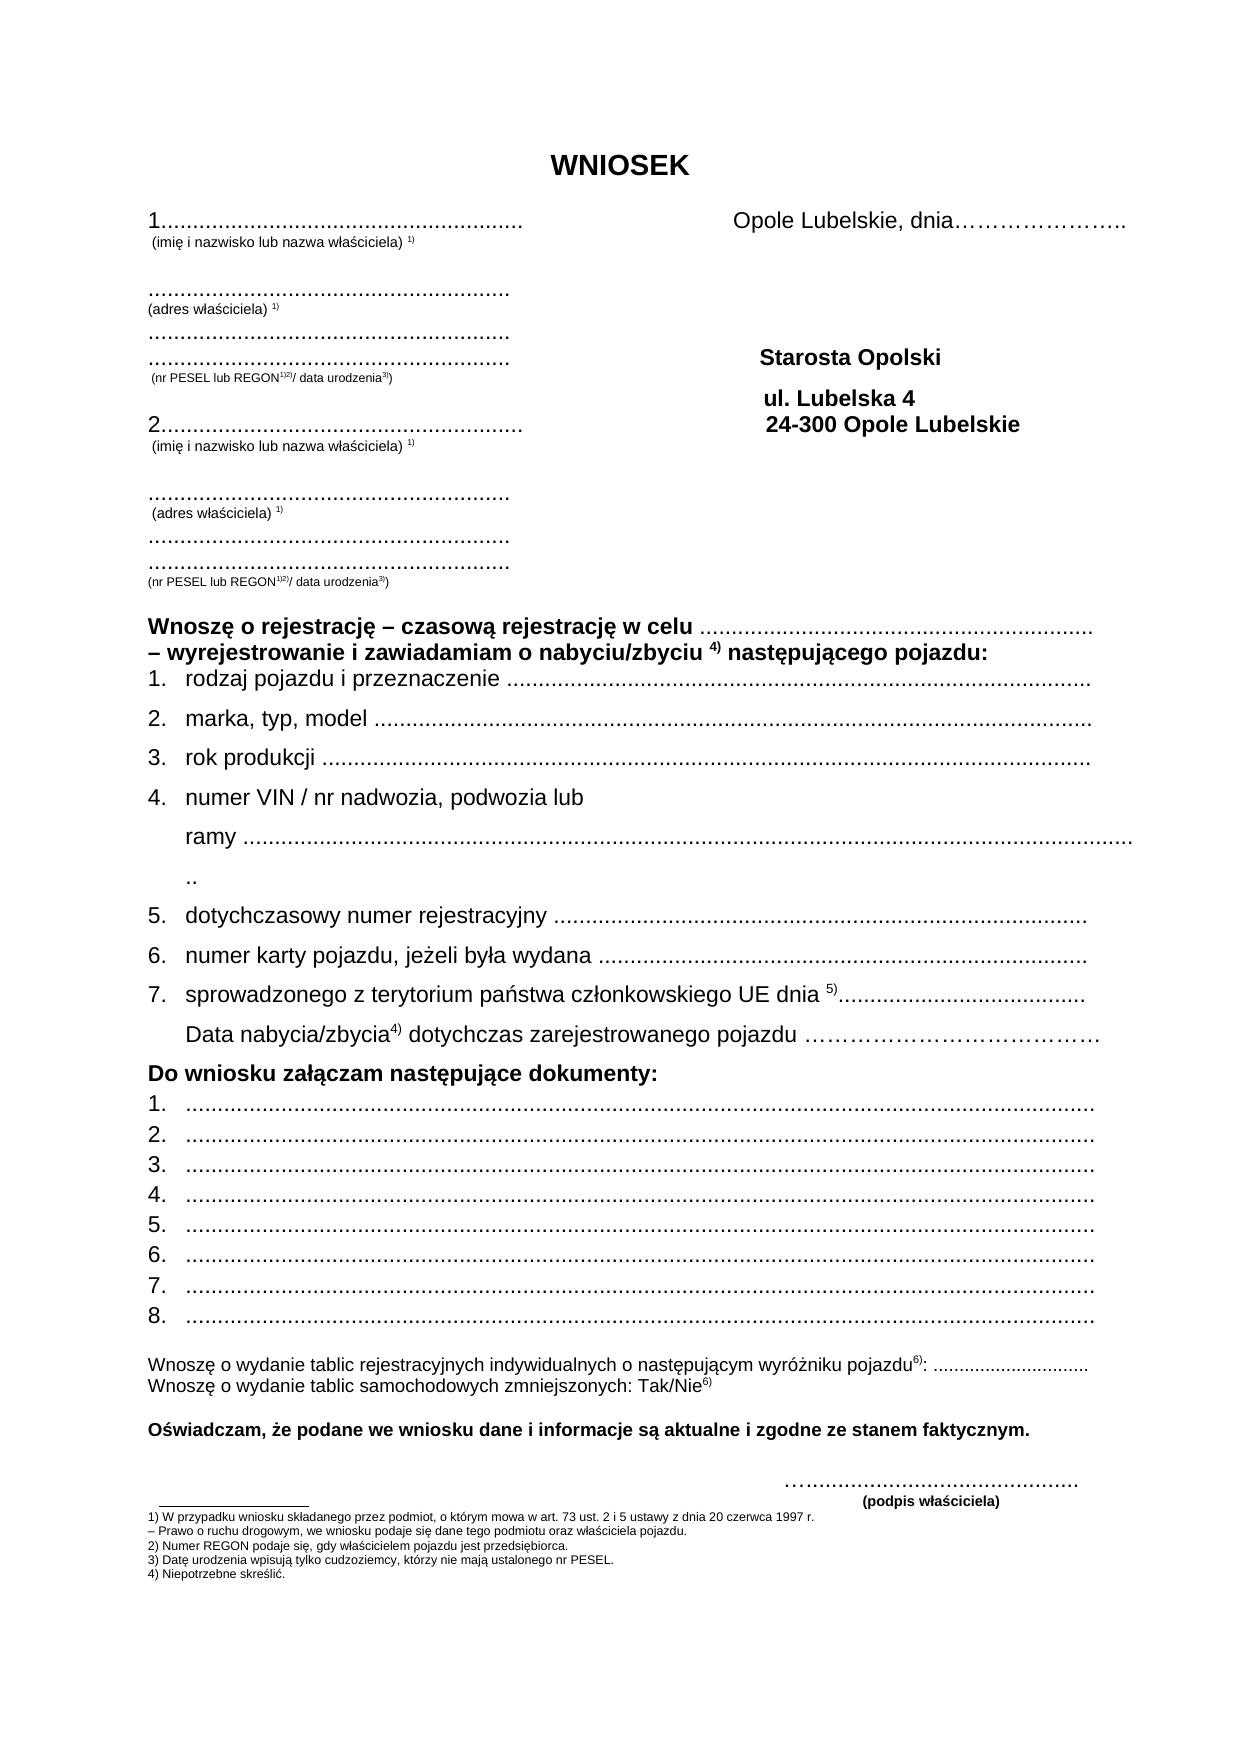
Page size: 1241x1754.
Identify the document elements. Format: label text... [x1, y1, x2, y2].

subtitle WNIOSEK [148, 148, 1093, 181]
text 2) Numer REGON podaje się, gdy właścicielem pojazdu jest przedsiębiorca. [148, 1538, 1137, 1552]
text (nr PESEL lub REGON1)2)/ data urodzenia3)) [148, 371, 1137, 385]
list ............................................................................................................................................... [148, 1090, 1137, 1117]
text ......................................................... [148, 522, 1137, 548]
text Wnoszę o wydanie tablic samochodowych zmniejszonych: Tak/Nie6) [148, 1375, 1093, 1397]
text ......................................................... [148, 275, 1137, 301]
list ............................................................................................................................................... [148, 1241, 1137, 1268]
text (adres właściciela) 1) [148, 505, 1137, 522]
list rok produkcji ......................................................................................................................... [148, 744, 1137, 771]
text (imię i nazwisko lub nazwa właściciela) 1) [148, 234, 1137, 251]
list ............................................................................................................................................... [148, 1302, 1137, 1328]
list ............................................................................................................................................... [148, 1151, 1137, 1177]
text Oświadczam, że podane we wniosku dane i informacje są aktualne i zgodne ze stanem faktycznym. [148, 1418, 1093, 1440]
list ............................................................................................................................................... [148, 1181, 1137, 1207]
list dotychczasowy numer rejestracyjny .................................................................................... [148, 902, 1137, 929]
text 1) W przypadku wniosku składanego przez podmiot, o którym mowa w art. 73 ust. 2 i 5 ustawy z dnia 20 czerwca 1997 r. – Prawo o ruchu drogowym, we wniosku podaje się dane tego podmiotu oraz właściciela pojazdu. [148, 1509, 1137, 1538]
text ul. Lubelska 4 [148, 385, 1137, 411]
text 4) Niepotrzebne skreślić. [148, 1567, 1137, 1581]
text Do wniosku załączam następujące dokumenty: [148, 1060, 1137, 1087]
list sprowadzonego z terytorium państwa członkowskiego UE dnia 5)....................................... [148, 981, 1137, 1008]
list ............................................................................................................................................... [148, 1121, 1137, 1147]
text – wyrejestrowanie i zawiadamiam o nabyciu/zbyciu 4) następującego pojazdu: [148, 639, 1137, 665]
text …........................................... [783, 1466, 1093, 1493]
list marka, typ, model ................................................................................................................. [148, 705, 1137, 731]
list ............................................................................................................................................... [148, 1211, 1137, 1238]
text 2......................................................... 24-300 Opole Lubelskie [148, 411, 1137, 438]
text (imię i nazwisko lub nazwa właściciela) 1) [148, 438, 1137, 454]
text ......................................................... [148, 478, 1137, 505]
list numer VIN / nr nadwozia, podwozia lub ramy .............................................................................................................................................. [148, 784, 1137, 889]
text Data nabycia/zbycia4) dotychczas zarejestrowanego pojazdu ………………………………… [185, 1021, 1137, 1047]
text (nr PESEL lub REGON1)2)/ data urodzenia3)) [148, 574, 1137, 589]
list numer karty pojazdu, jeżeli była wydana ............................................................................. [148, 942, 1137, 968]
text ......................................................... Starosta Opolski [148, 344, 1137, 371]
list ............................................................................................................................................... [148, 1272, 1137, 1298]
text Wnoszę o rejestrację – czasową rejestrację w celu .............................................................. [148, 613, 1137, 639]
list rodzaj pojazdu i przeznaczenie ............................................................................................ [148, 665, 1137, 692]
text Wnoszę o wydanie tablic rejestracyjnych indywidualnych o następującym wyróżniku pojazdu6): .............................. [148, 1354, 1137, 1375]
text ......................................................... [148, 318, 1137, 344]
text (adres właściciela) 1) [148, 301, 1137, 318]
text (podpis właściciela) [148, 1493, 1093, 1509]
text 3) Datę urodzenia wpisują tylko cudzoziemcy, którzy nie mają ustalonego nr PESEL. [148, 1552, 1137, 1567]
text ......................................................... [148, 548, 1137, 574]
text 1......................................................... Opole Lubelskie, dnia………………….. [148, 207, 1137, 234]
